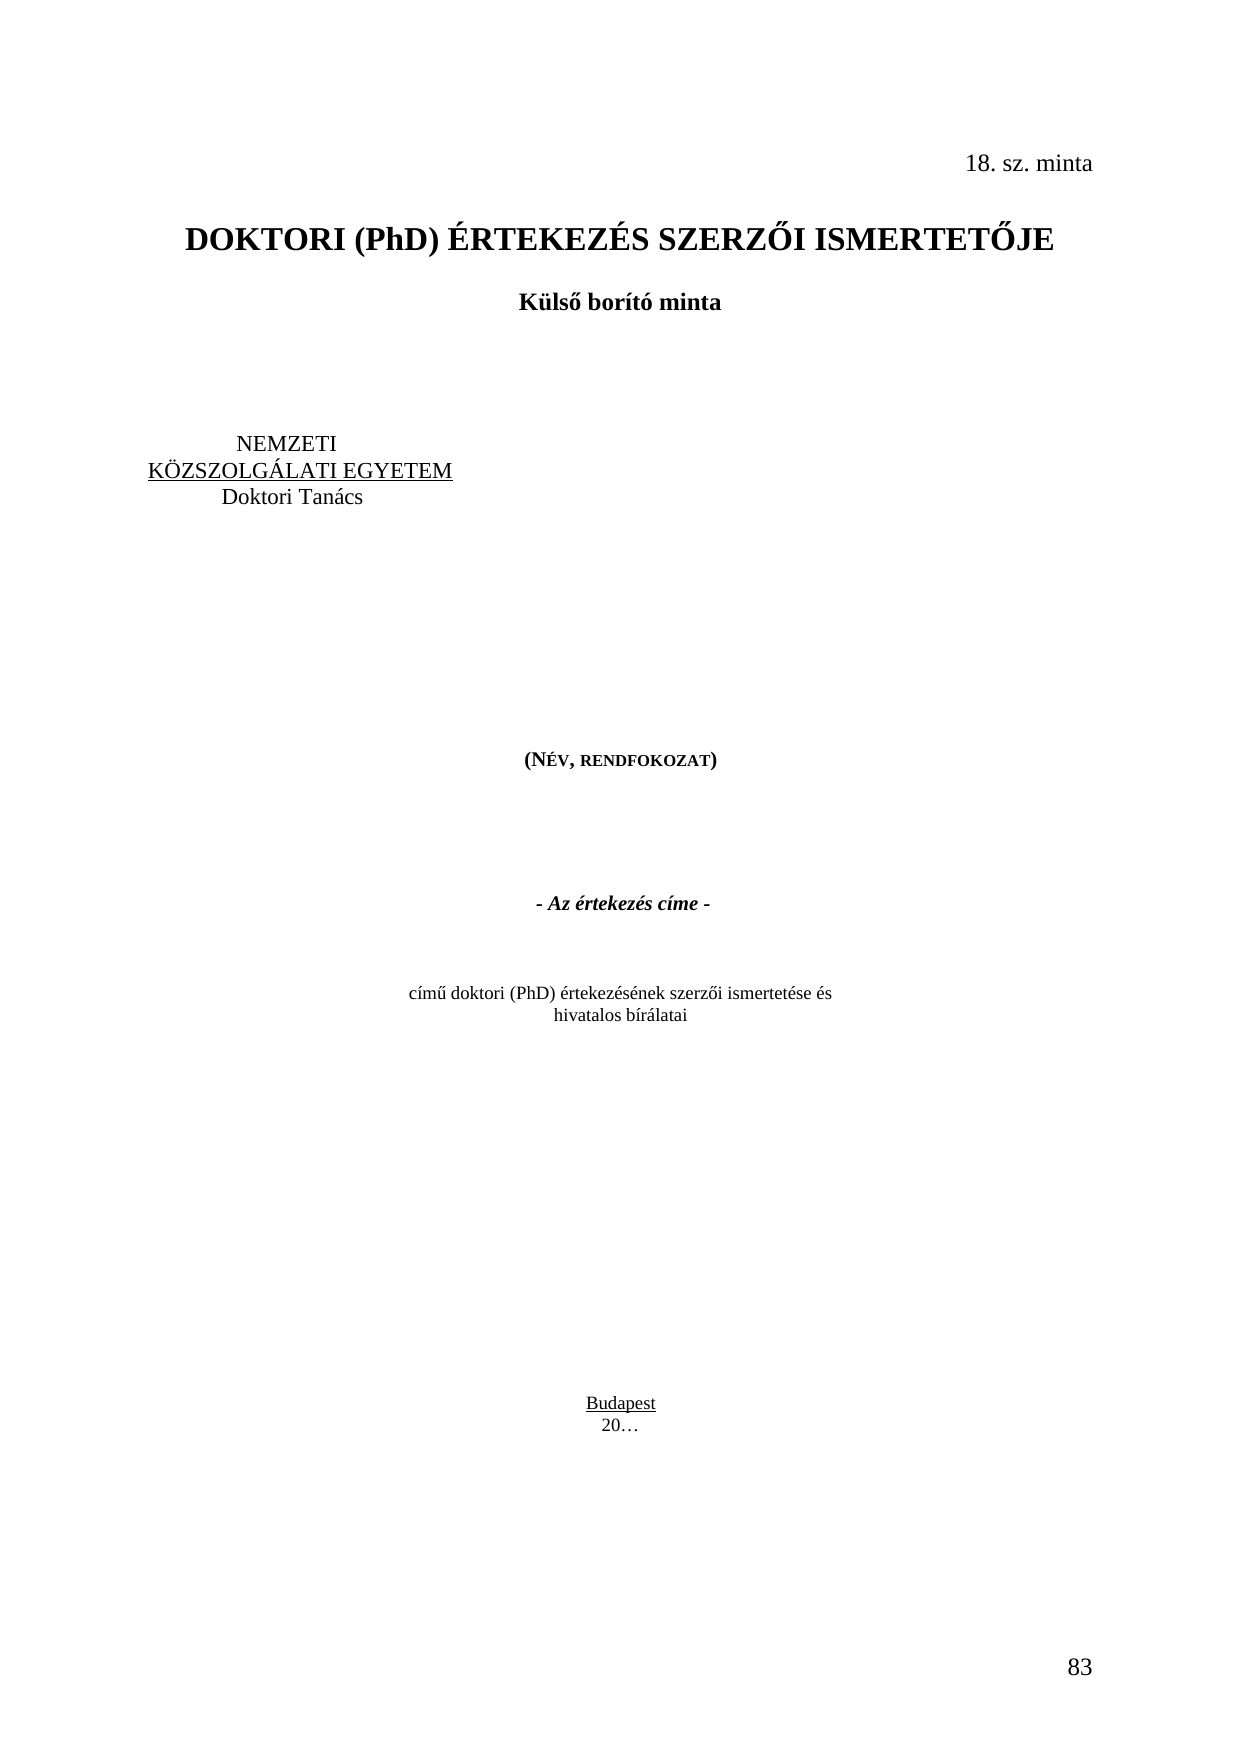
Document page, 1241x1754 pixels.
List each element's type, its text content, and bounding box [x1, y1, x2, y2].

text Doktori Tanács [148, 483, 569, 509]
text 18. sz. minta [148, 148, 1093, 176]
text Budapest [148, 1392, 1094, 1413]
text NEMZETI [148, 430, 1093, 457]
text 20… [148, 1413, 1093, 1435]
text című doktori (PhD) értekezésének szerzői ismertetése és hivatalos bírálatai [148, 982, 1094, 1025]
text (Név, rendfokozat) [148, 747, 1094, 771]
text DOKTORI (PhD) ÉRTEKEZÉS SZERZŐI ISMERTETŐJE [148, 219, 1093, 258]
text - Az értekezés címe - [148, 891, 1094, 915]
text KÖZSZOLGÁLATI EGYETEM [148, 457, 1093, 483]
text Külső borító minta [148, 287, 1093, 315]
